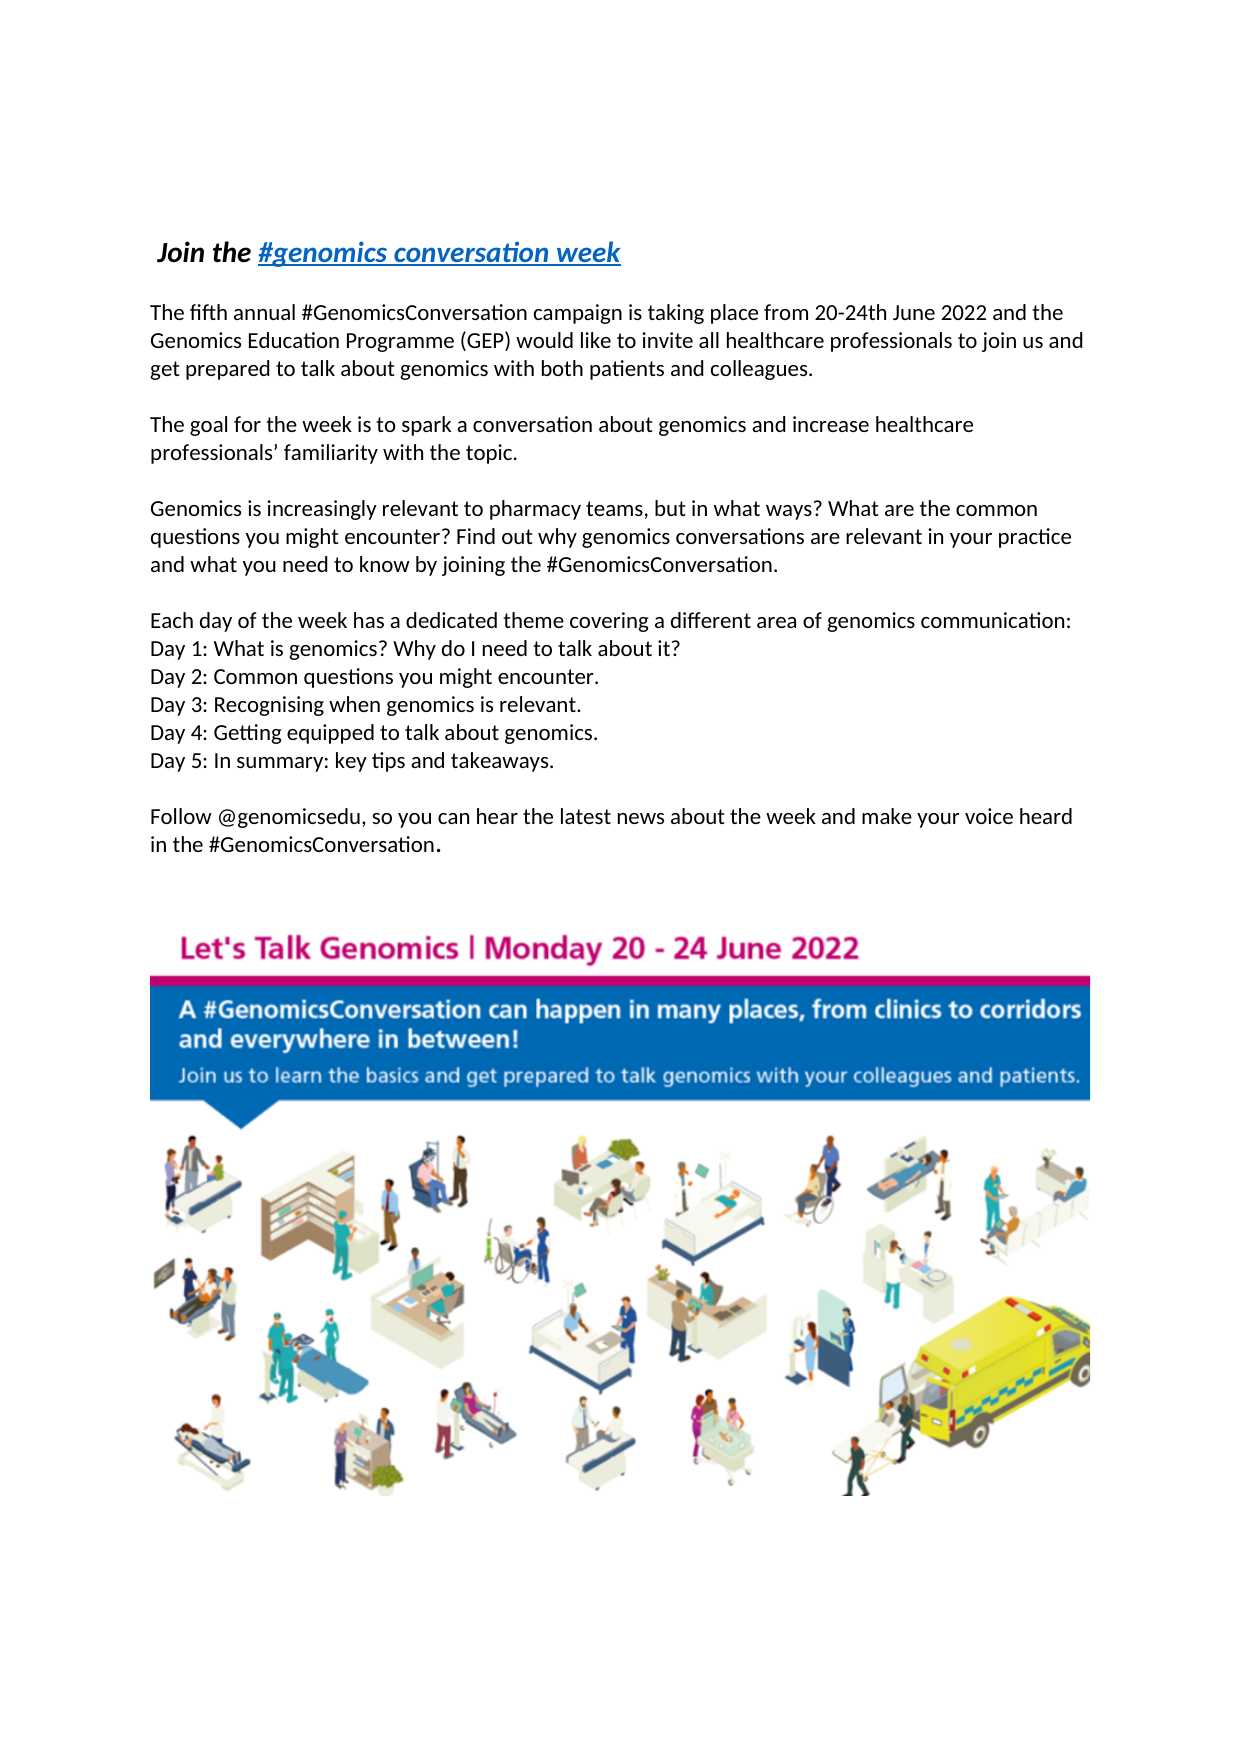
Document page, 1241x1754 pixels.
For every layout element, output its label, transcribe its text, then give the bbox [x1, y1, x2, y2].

text The fifth annual #GenomicsConversation campaign is taking place from 20-24th June 2022 and the Genomics Education Programme (GEP) would like to invite all healthcare professionals to join us and get prepared to talk about genomics with both patients and colleagues. [150, 298, 1090, 382]
text Each day of the week has a dedicated theme covering a different area of genomics communication: [150, 606, 1090, 634]
picture [150, 933, 1091, 1496]
text Day 1: What is genomics? Why do I need to talk about it? [150, 634, 1090, 662]
text Join the #genomics conversation week [150, 234, 1090, 270]
text Genomics is increasingly relevant to pharmacy teams, but in what ways? What are the common questions you might encounter? Find out why genomics conversations are relevant in your practice and what you need to know by joining the #GenomicsConversation. [150, 494, 1090, 578]
text The goal for the week is to spark a conversation about genomics and increase healthcare professionals’ familiarity with the topic. [150, 410, 1090, 466]
text Follow @genomicsedu, so you can hear the latest news about the week and make your voice heard in the #GenomicsConversation. [150, 802, 1090, 858]
text Day 2: Common questions you might encounter. [150, 662, 1090, 690]
text Day 5: In summary: key tips and takeaways. [150, 746, 1090, 774]
text Day 3: Recognising when genomics is relevant. [150, 690, 1090, 718]
text Day 4: Getting equipped to talk about genomics. [150, 718, 1090, 746]
